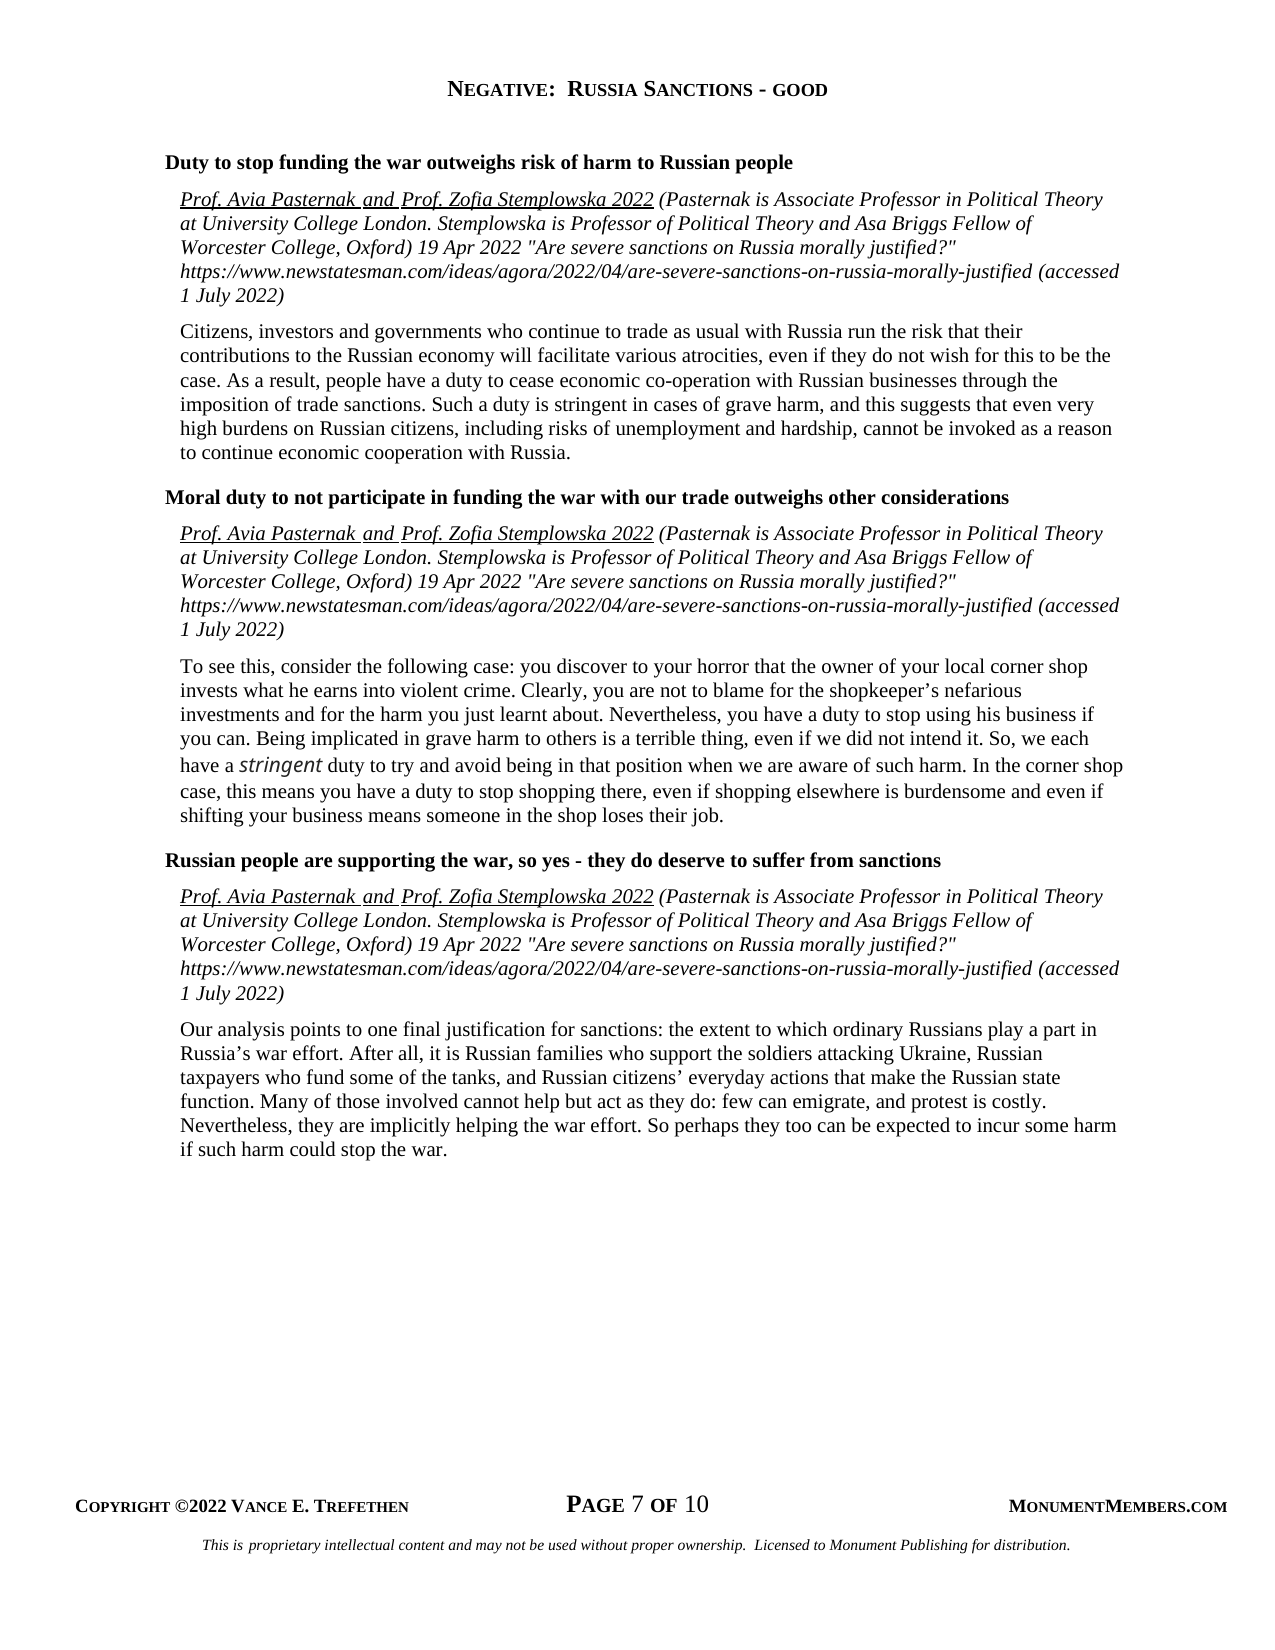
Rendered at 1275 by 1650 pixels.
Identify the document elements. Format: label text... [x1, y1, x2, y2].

text Russian people are supporting the war, so yes - they do deserve to suffer from sanctions [165, 848, 1125, 872]
text Prof. Avia Pasternak and Prof. Zofia Stemplowska 2022 (Pasternak is Associate Professor in Political Theory at University College London. Stemplowska is Professor of Political Theory and Asa Briggs Fellow of Worcester College, Oxford) 19 Apr 2022 "Are severe sanctions on Russia morally justified?" https://www.newstatesman.com/ideas/agora/2022/04/are-severe-sanctions-on-russia-morally-justified (accessed 1 July 2022) [180, 521, 1125, 641]
text Moral duty to not participate in funding the war with our trade outweighs other considerations [165, 484, 1125, 509]
text To see this, consider the following case: you discover to your horror that the owner of your local corner shop invests what he earns into violent crime. Clearly, you are not to blame for the shopkeeper’s nefarious investments and for the harm you just learnt about. Nevertheless, you have a duty to stop using his business if you can. Being implicated in grave harm to others is a terrible thing, even if we did not intend it. So, we each have a stringent duty to try and avoid being in that position when we are aware of such harm. In the corner shop case, this means you have a duty to stop shopping there, even if shopping elsewhere is burdensome and even if shifting your business means someone in the shop loses their job. [180, 654, 1125, 827]
text Citizens, investors and governments who continue to trade as usual with Russia run the risk that their contributions to the Russian economy will facilitate various atrocities, even if they do not wish for this to be the case. As a result, people have a duty to cease economic co-operation with Russian businesses through the imposition of trade sanctions. Such a duty is stringent in cases of grave harm, and this suggests that even very high burdens on Russian citizens, including risks of unemployment and hardship, cannot be invoked as a reason to continue economic cooperation with Russia. [180, 319, 1125, 464]
text Prof. Avia Pasternak and Prof. Zofia Stemplowska 2022 (Pasternak is Associate Professor in Political Theory at University College London. Stemplowska is Professor of Political Theory and Asa Briggs Fellow of Worcester College, Oxford) 19 Apr 2022 "Are severe sanctions on Russia morally justified?" https://www.newstatesman.com/ideas/agora/2022/04/are-severe-sanctions-on-russia-morally-justified (accessed 1 July 2022) [180, 884, 1125, 1004]
text Our analysis points to one final justification for sanctions: the extent to which ordinary Russians play a part in Russia’s war effort. After all, it is Russian families who support the soldiers attacking Ukraine, Russian taxpayers who fund some of the tanks, and Russian citizens’ everyday actions that make the Russian state function. Many of those involved cannot help but act as they do: few can emigrate, and protest is costly. Nevertheless, they are implicitly helping the war effort. So perhaps they too can be expected to incur some harm if such harm could stop the war. [180, 1017, 1125, 1161]
text Duty to stop funding the war outweighs risk of harm to Russian people [165, 150, 1125, 174]
text Prof. Avia Pasternak and Prof. Zofia Stemplowska 2022 (Pasternak is Associate Professor in Political Theory at University College London. Stemplowska is Professor of Political Theory and Asa Briggs Fellow of Worcester College, Oxford) 19 Apr 2022 "Are severe sanctions on Russia morally justified?" https://www.newstatesman.com/ideas/agora/2022/04/are-severe-sanctions-on-russia-morally-justified (accessed 1 July 2022) [180, 187, 1125, 307]
